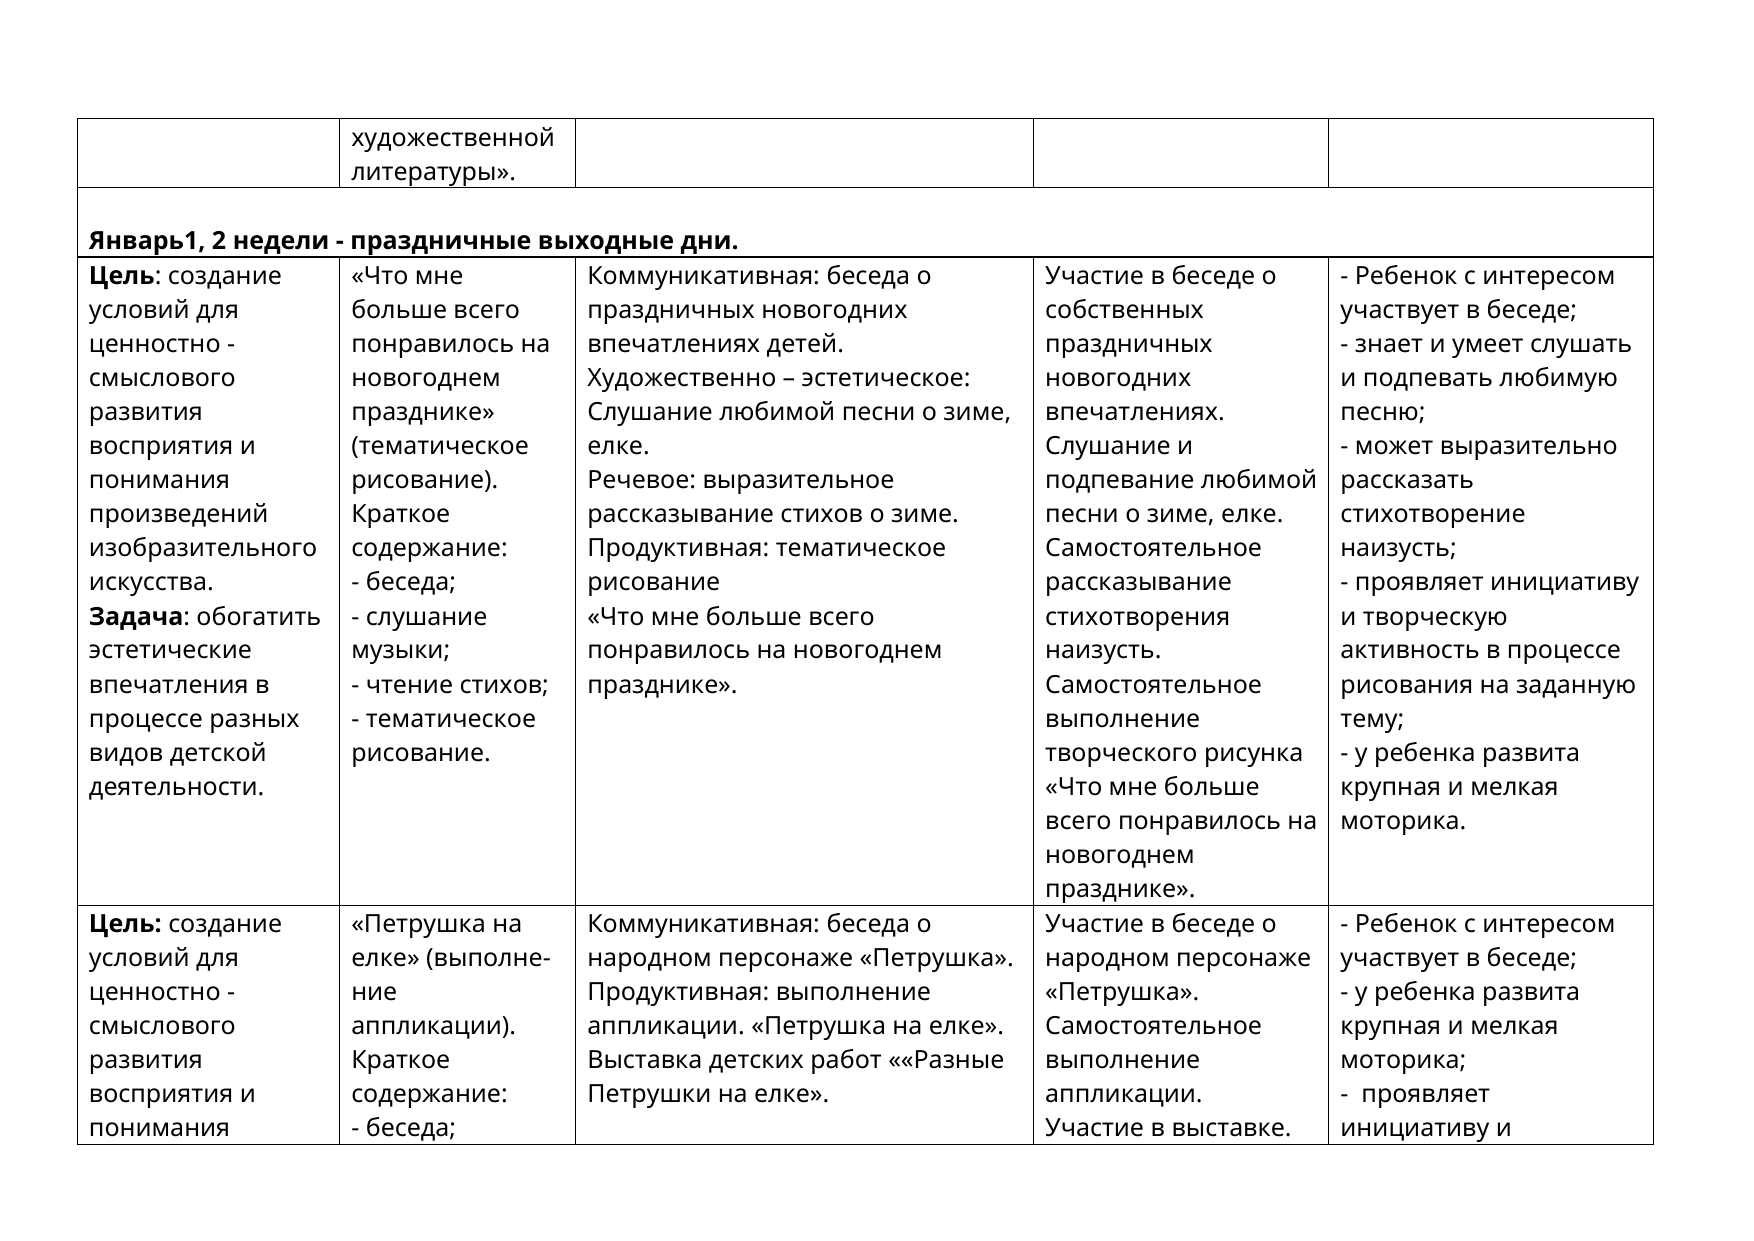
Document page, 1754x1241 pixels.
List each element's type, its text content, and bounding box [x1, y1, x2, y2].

table_cell Январь1, 2 недели - праздничные выходные дни. [78, 188, 1653, 256]
table_cell Участие в беседе о собственных праздничных новогодних впечатлениях. Слушание и подпевание любимой песни о зиме, елке. Самостоятельное рассказывание стихотворения наизусть. Самостоятельное выполнение творческого рисунка «Что мне больше всего понравилось на новогоднем празднике». [1034, 258, 1328, 905]
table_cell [78, 906, 339, 1144]
table_cell «Что мне больше всего понравилось на новогоднем празднике» (тематическое рисование). Краткое содержание: - беседа; - слушание музыки; - чтение стихов; - тематическое рисование. [340, 258, 575, 905]
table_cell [576, 119, 1033, 187]
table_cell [78, 119, 339, 187]
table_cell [576, 906, 1033, 1144]
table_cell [1034, 119, 1328, 187]
table_cell Цель: создание условий для ценностно - смыслового развития восприятия и понимания произведений изобразительного искусства. Задача: обогатить эстетические впечатления в процессе разных видов детской деятельности. [78, 258, 339, 905]
table_cell - Ребенок с интересом участвует в беседе; - знает и умеет слушать и подпевать любимую песню; - может выразительно рассказать стихотворение наизусть; - проявляет инициативу и творческую активность в процессе рисования на заданную тему; - у ребенка развита крупная и мелкая моторика. [1329, 258, 1653, 905]
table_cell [1329, 906, 1653, 1144]
table_cell Коммуникативная: беседа о праздничных новогодних впечатлениях детей. Художественно – эстетическое: Слушание любимой песни о зиме, елке. Речевое: выразительное рассказывание стихов о зиме. Продуктивная: тематическое рисование «Что мне больше всего понравилось на новогоднем празднике». [576, 258, 1033, 905]
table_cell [340, 906, 575, 1144]
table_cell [1329, 119, 1653, 187]
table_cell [1034, 906, 1328, 1144]
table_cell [340, 119, 575, 187]
